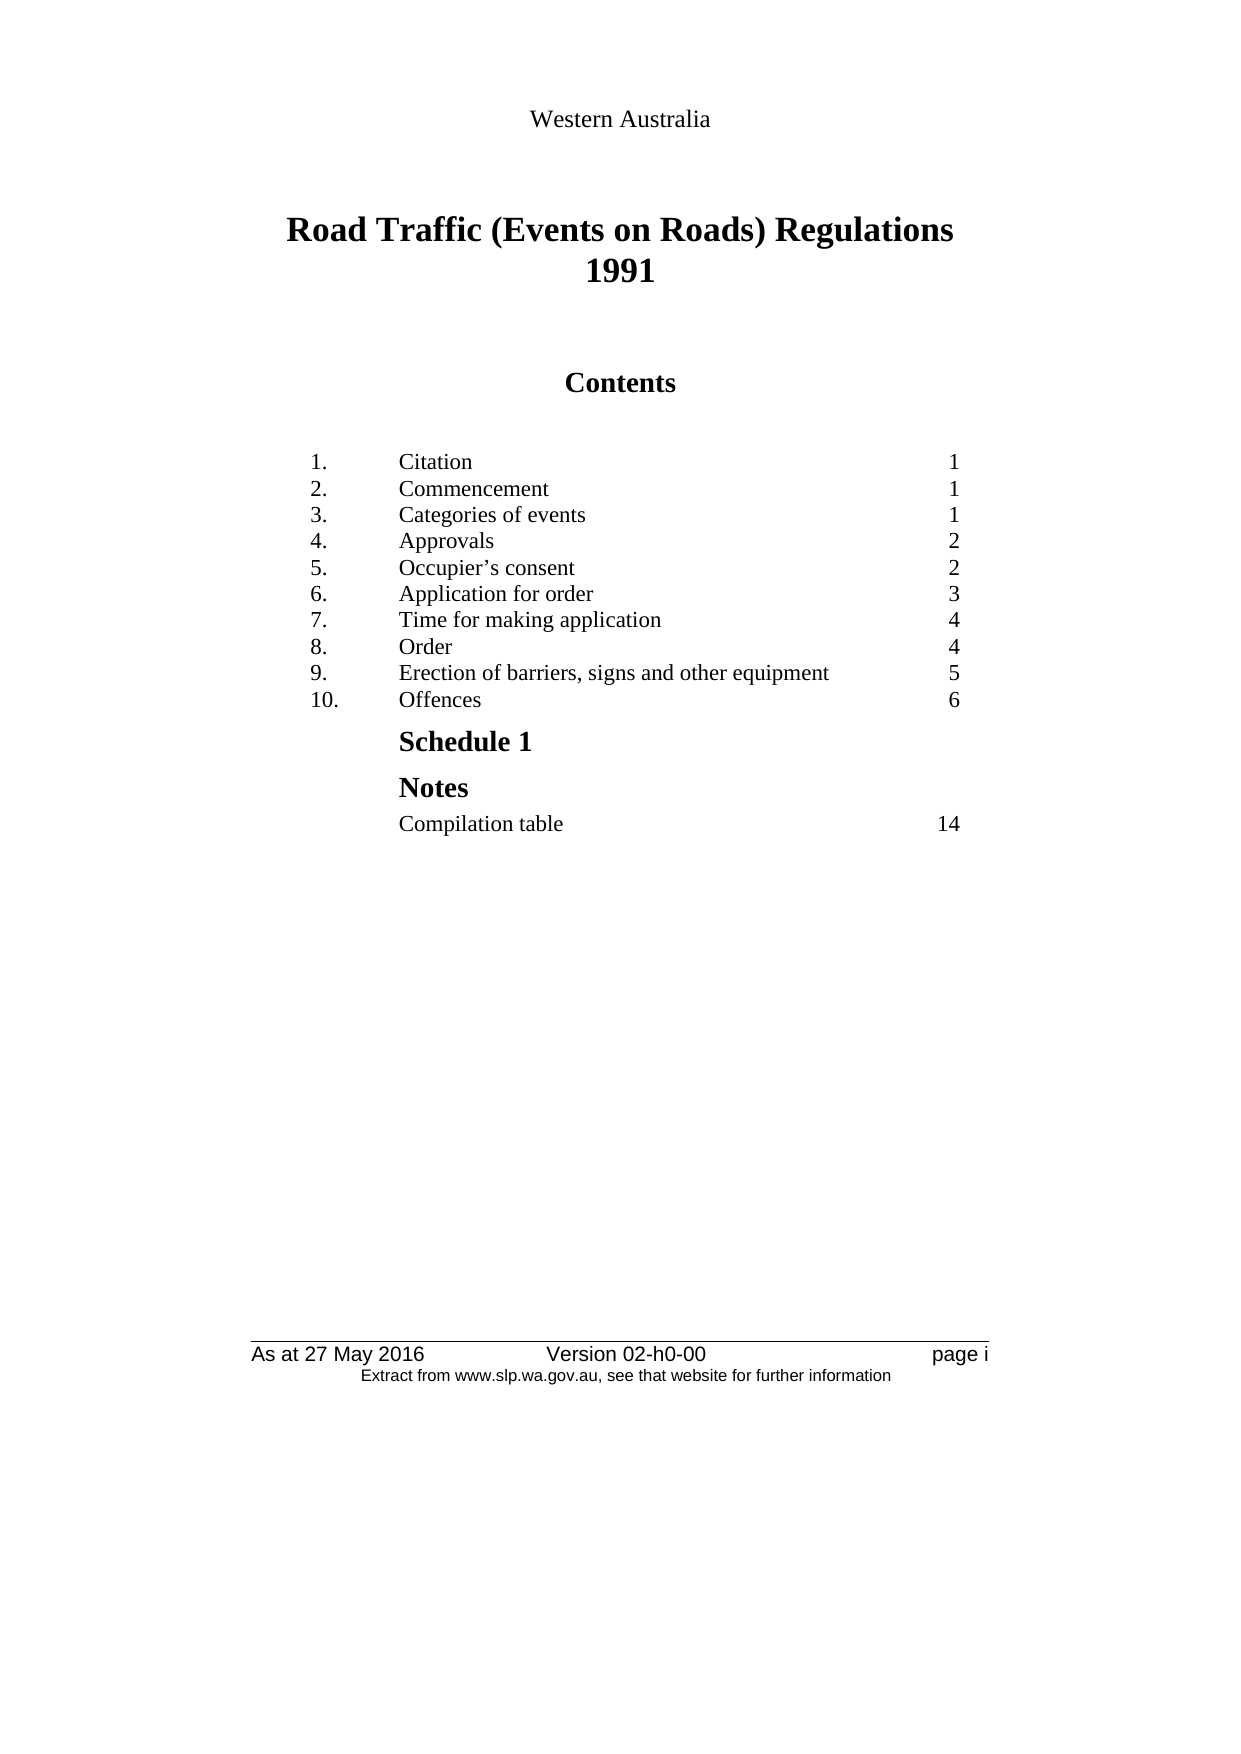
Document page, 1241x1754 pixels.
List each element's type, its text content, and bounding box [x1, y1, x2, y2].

text Schedule 1 [399, 724, 871, 758]
text 3. Categories of events 1 [310, 501, 871, 527]
text Notes [399, 771, 871, 804]
text 5. Occupier’s consent 2 [310, 554, 871, 580]
text 8. Order 4 [310, 633, 871, 659]
text 4. Approvals 2 [310, 527, 871, 554]
text Road Traffic (Events on Roads) Regulations 1991 [251, 208, 989, 290]
text 2. Commencement 1 [310, 475, 871, 501]
text Contents [491, 365, 749, 398]
text 6. Application for order 3 [310, 580, 871, 607]
text 7. Time for making application 4 [310, 607, 871, 633]
text 1. Citation 1 [310, 448, 871, 475]
text Western Australia [251, 104, 989, 133]
text 10. Offences 6 [310, 686, 871, 712]
text Compilation table 14 [310, 810, 871, 837]
text 9. Erection of barriers, signs and other equipment 5 [310, 659, 871, 686]
